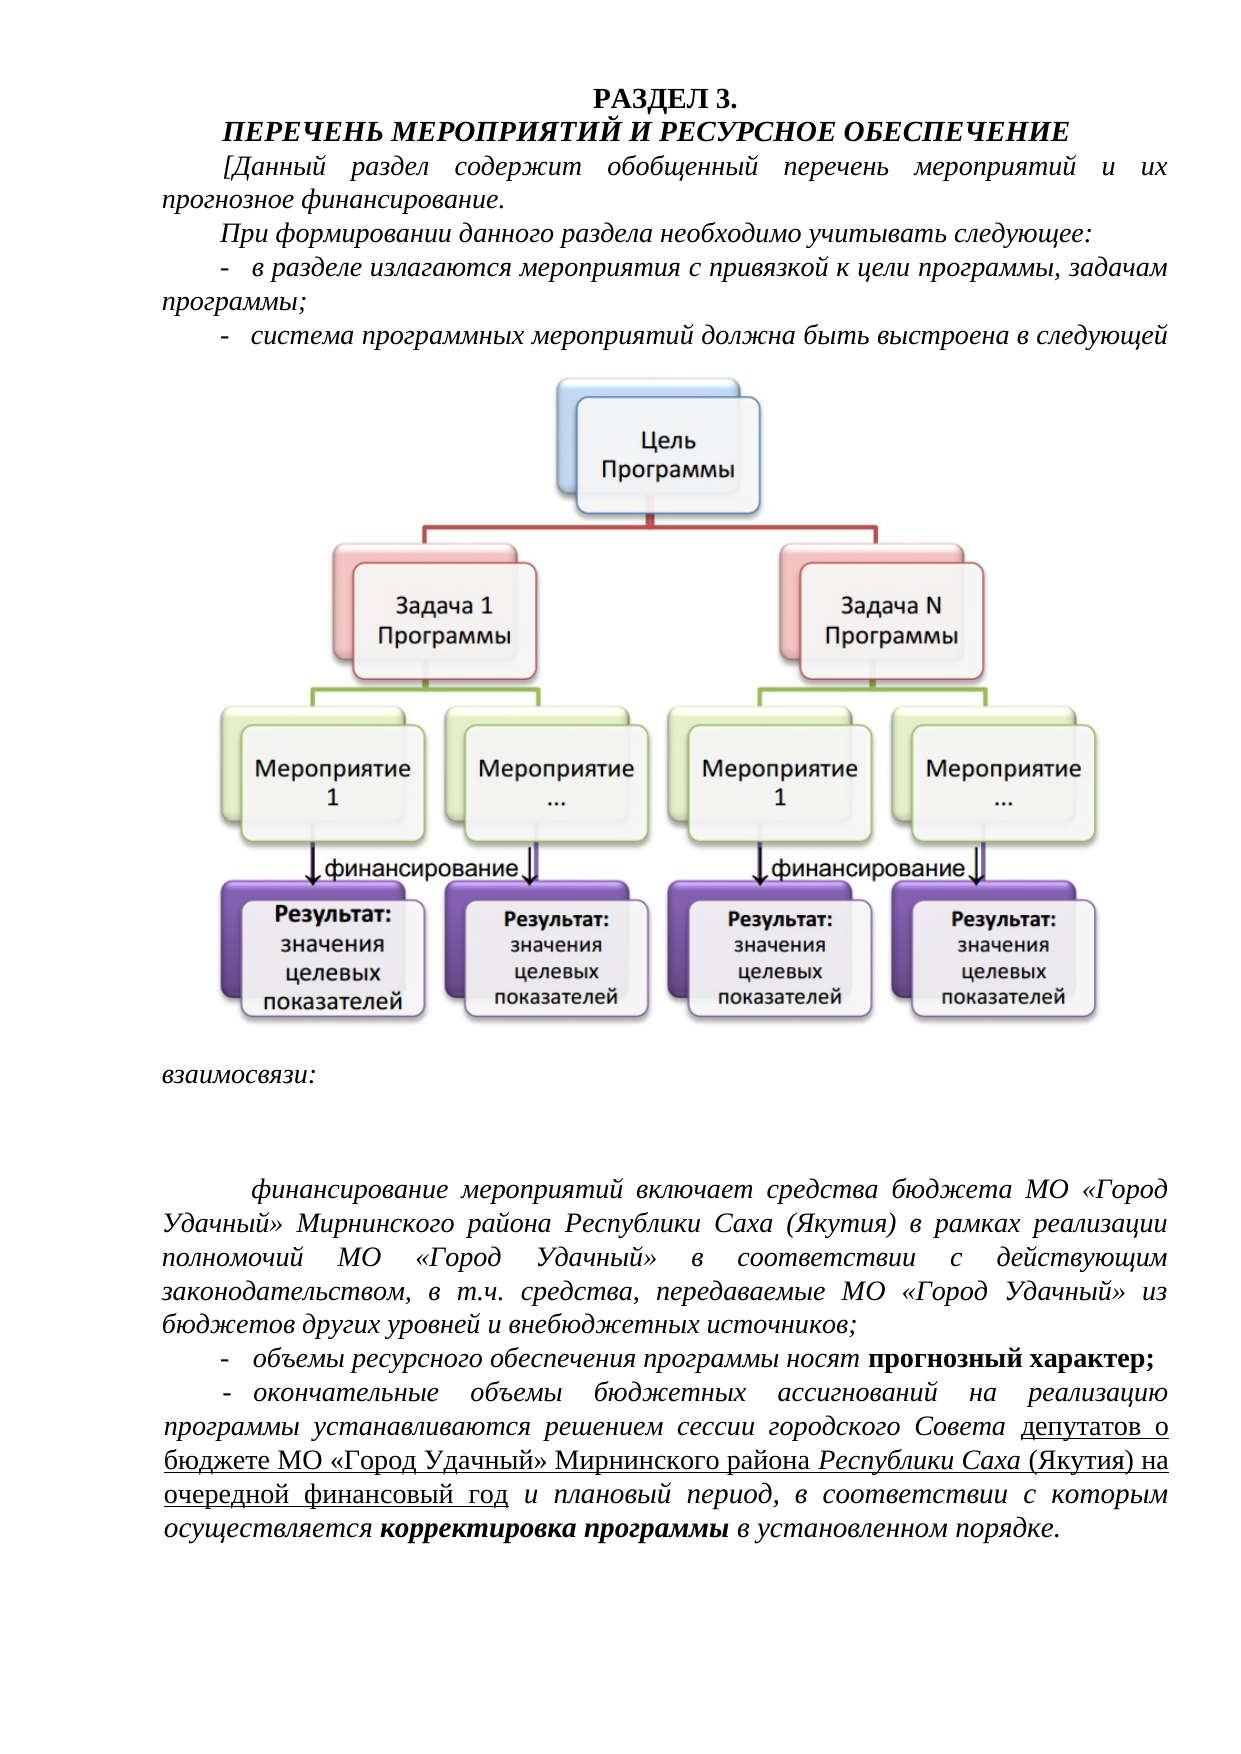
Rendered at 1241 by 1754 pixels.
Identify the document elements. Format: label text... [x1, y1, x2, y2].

list окончательные объемы бюджетных ассигнований на реализацию программы устанавливаются решением сессии городского Совета депутатов о бюджете МО «Город Удачный» Мирнинского района Республики Саха (Якутия) на очередной финансовый год и плановый период, в соответствии с которым осуществляется корректировка программы в установленном порядке. [164, 1473, 1169, 1544]
text ПЕРЕЧЕНЬ МЕРОПРИЯТИЙ И РЕСУРСНОЕ ОБЕСПЕЧЕНИЕ [162, 115, 1169, 148]
text финансирование мероприятий включает средства бюджета МО «Город Удачный» Мирнинского района Республики Саха (Якутия) в рамках реализации полномочий МО «Город Удачный» в соответствии с действующим законодательством, в т.ч. средства, передаваемые МО «Город Удачный» из бюджетов других уровней и внебюджетных источников; [162, 1171, 1169, 1341]
picture [173, 373, 1184, 1057]
text [Данный раздел содержит обобщенный перечень мероприятий и их прогнозное финансирование. [162, 148, 1169, 216]
text При формировании данного раздела необходимо учитывать следующее: [162, 216, 1171, 249]
list в разделе излагаются мероприятия с привязкой к цели программы, задачам программы; [162, 249, 1169, 317]
list объемы ресурсного обеспечения программы носят прогнозный характер; [162, 1341, 1169, 1375]
list окончательные объемы бюджетных ассигнований на реализацию программы устанавливаются решением сессии городского Совета депутатов о бюджете МО «Город Удачный» Мирнинского района Республики Саха (Якутия) на очередной финансовый год и плановый период, в соответствии с которым осуществляется корректировка программы в установленном порядке. [164, 1375, 1169, 1472]
list РАЗДЕЛ 3. [159, 81, 1171, 115]
